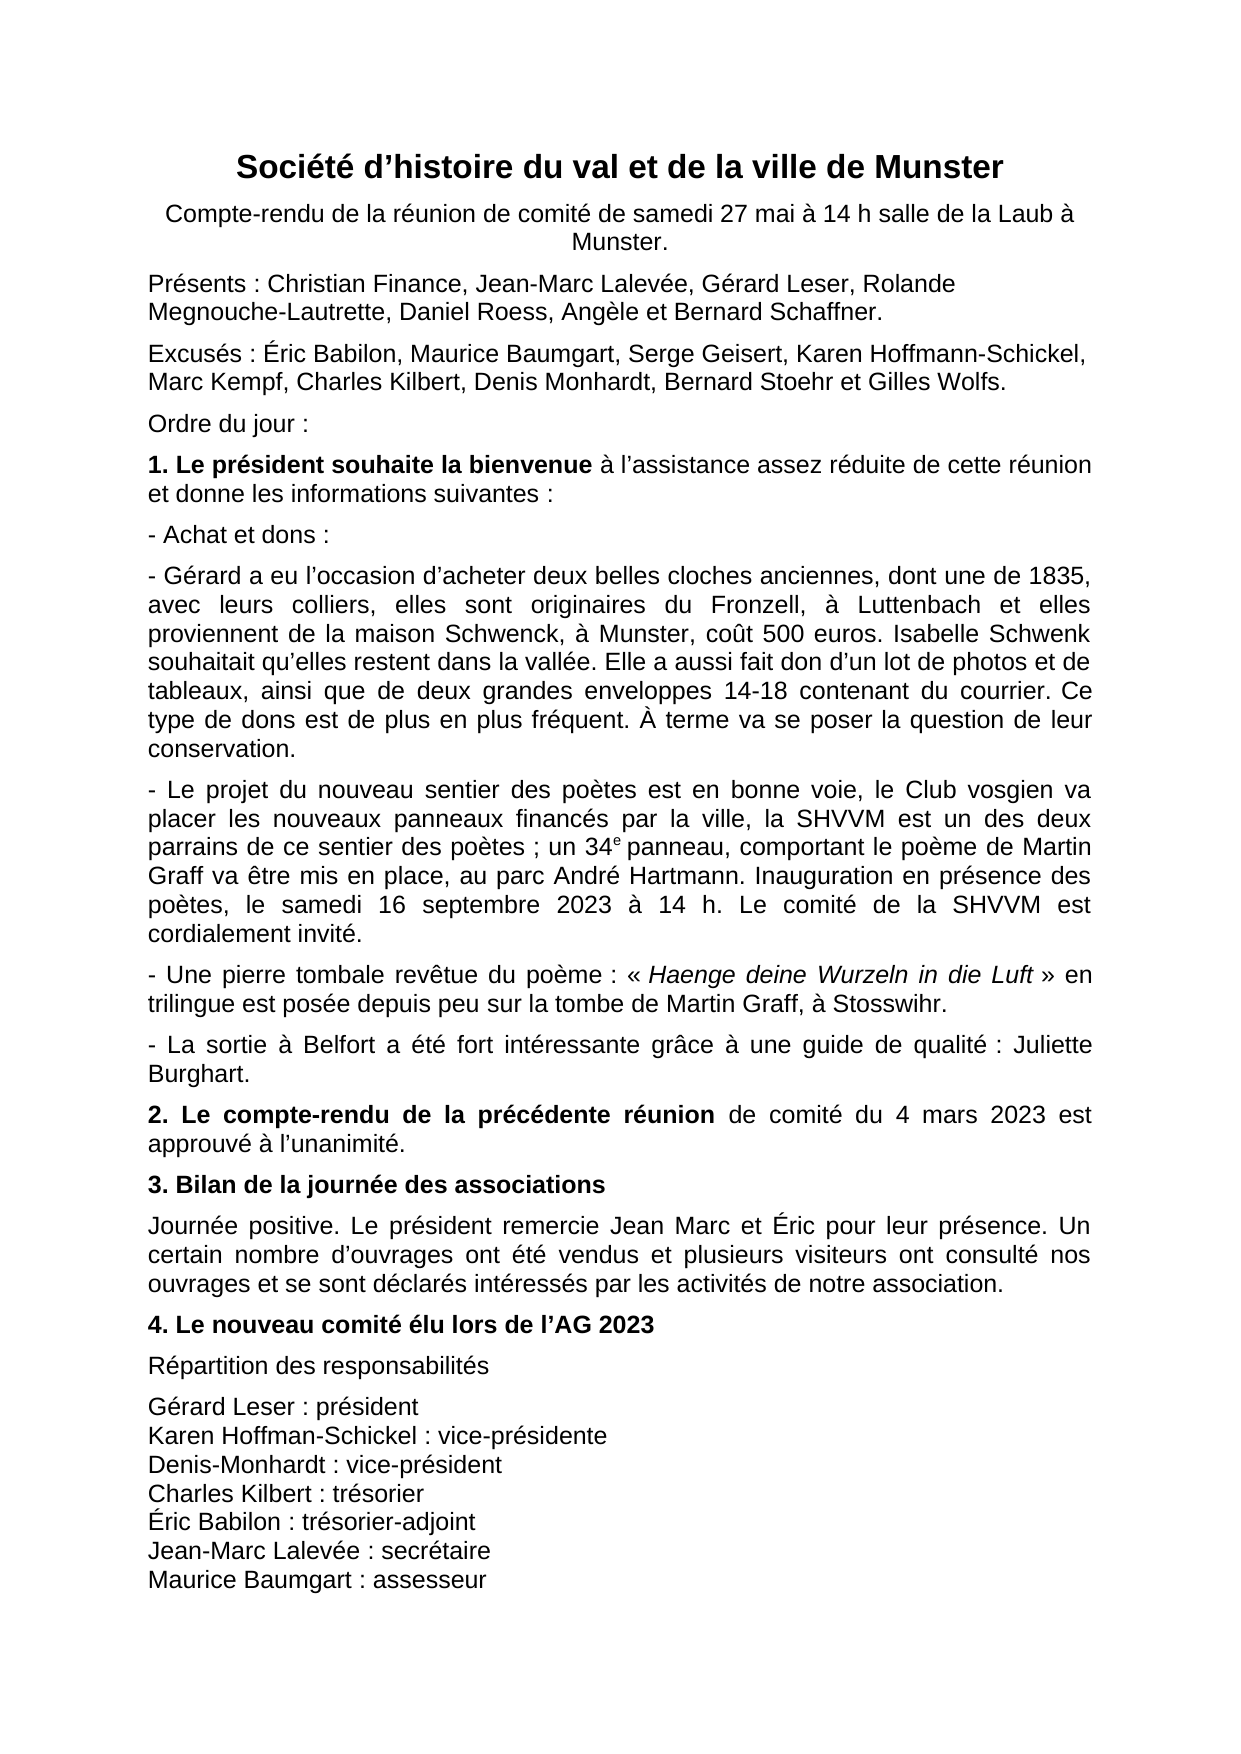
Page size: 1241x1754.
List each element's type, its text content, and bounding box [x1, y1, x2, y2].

text Société d’histoire du val et de la ville de Munster [148, 148, 1093, 186]
list Karen Hoffman-Schickel : vice-présidente [148, 1421, 1093, 1450]
list - Achat et dons : [148, 520, 1093, 548]
list - Le projet du nouveau sentier des poètes est en bonne voie, le Club vosgien va placer les nouveaux panneaux financés par la ville, la SHVVM est un des deux parrains de ce sentier des poètes ; un 34e panneau, comportant le poème de Martin Graff va être mis en place, au parc André Hartmann. Inauguration en présence des poètes, le samedi 16 septembre 2023 à 14 h. Le comité de la SHVVM est cordialement invité. [148, 775, 1093, 947]
list - Gérard a eu l’occasion d’acheter deux belles cloches anciennes, dont une de 1835, avec leurs colliers, elles sont originaires du Fronzell, à Luttenbach et elles proviennent de la maison Schwenck, à Munster, coût 500 euros. Isabelle Schwenk souhaitait qu’elles restent dans la vallée. Elle a aussi fait don d’un lot de photos et de tableaux, ainsi que de deux grandes enveloppes 14-18 contenant du courrier. Ce type de dons est de plus en plus fréquent. À terme va se poser la question de leur conservation. [148, 561, 1093, 762]
list - Une pierre tombale revêtue du poème : « Haenge deine Wurzeln in die Luft » en trilingue est posée depuis peu sur la tombe de Martin Graff, à Stosswihr. [148, 960, 1093, 1017]
list 3. Bilan de la journée des associations [148, 1170, 1093, 1198]
list Gérard Leser : président [148, 1392, 1093, 1421]
list Journée positive. Le président remercie Jean Marc et Éric pour leur présence. Un certain nombre d’ouvrages ont été vendus et plusieurs visiteurs ont consulté nos ouvrages et se sont déclarés intéressés par les activités de notre association. [148, 1211, 1093, 1297]
list Répartition des responsabilités [148, 1351, 1093, 1380]
list Maurice Baumgart : assesseur [148, 1565, 1093, 1593]
text Ordre du jour : [148, 408, 1093, 437]
text Excusés : Éric Babilon, Maurice Baumgart, Serge Geisert, Karen Hoffmann-Schickel, Marc Kempf, Charles Kilbert, Denis Monhardt, Bernard Stoehr et Gilles Wolfs. [148, 338, 1093, 396]
list 4. Le nouveau comité élu lors de l’AG 2023 [148, 1310, 1093, 1338]
list Éric Babilon : trésorier-adjoint [148, 1507, 1093, 1536]
text Présents : Christian Finance, Jean-Marc Lalevée, Gérard Leser, Rolande Megnouche-Lautrette, Daniel Roess, Angèle et Bernard Schaffner. [148, 268, 1093, 326]
text Compte-rendu de la réunion de comité de samedi 27 mai à 14 h salle de la Laub à Munster. [148, 198, 1093, 256]
list Denis-Monhardt : vice-président [148, 1450, 1093, 1478]
list Charles Kilbert : trésorier [148, 1478, 1093, 1507]
list Jean-Marc Lalevée : secrétaire [148, 1536, 1093, 1565]
list 2. Le compte-rendu de la précédente réunion de comité du 4 mars 2023 est approuvé à l’unanimité. [148, 1100, 1093, 1157]
list - La sortie à Belfort a été fort intéressante grâce à une guide de qualité : Juliette Burghart. [148, 1030, 1093, 1087]
list 1. Le président souhaite la bienvenue à l’assistance assez réduite de cette réunion et donne les informations suivantes : [148, 450, 1093, 507]
